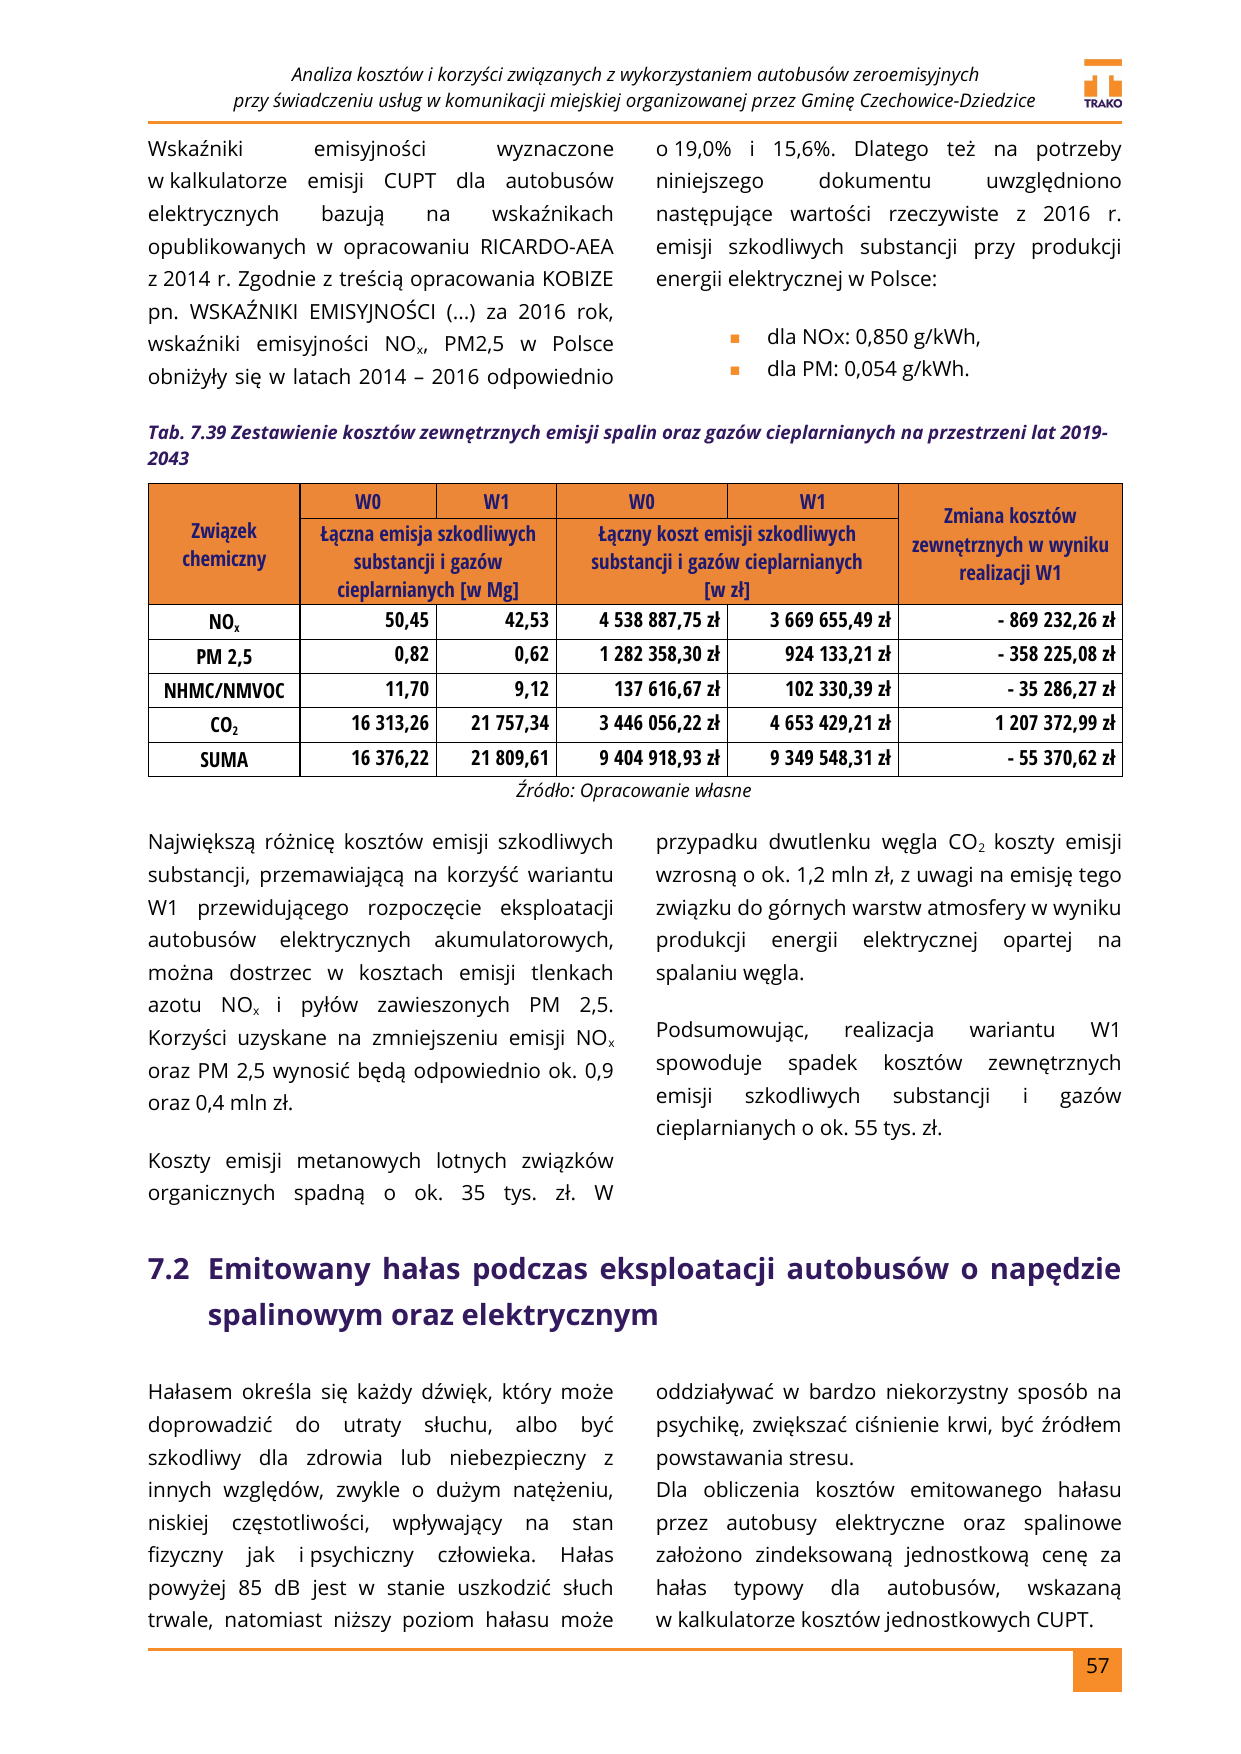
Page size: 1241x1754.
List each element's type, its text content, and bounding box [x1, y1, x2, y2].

table_cell 21 809,61 [437, 743, 556, 776]
table_cell CO2 [149, 708, 299, 742]
table_header W1 [437, 484, 556, 518]
table_cell Łączny koszt emisji szkodliwych substancji i gazów cieplarnianych [w zł] [557, 519, 898, 604]
table_header W1 [728, 484, 898, 518]
table_cell - 869 232,26 zł [899, 605, 1122, 638]
text Podsumowując, realizacja wariantu W1 spowoduje spadek kosztów zewnętrznych emisji szkodliwych substancji i gazów cieplarnianych o ok. 55 tys. zł. [656, 1016, 1122, 1142]
text Dla obliczenia kosztów emitowanego hałasu przez autobusy elektryczne oraz spalinowe założono zindeksowaną jednostkową cenę za hałas typowy dla autobusów, wskazaną w kalkulatorze kosztów jednostkowych CUPT. [656, 1475, 1122, 1634]
table_header W0 [557, 484, 727, 518]
table_cell 3 446 056,22 zł [557, 708, 727, 742]
text Koszty emisji metanowych lotnych związków organicznych spadną o ok. 35 tys. zł. W przypadku dwutlenku węgla CO2 koszty emisji wzrosną o ok. 1,2 mln zł, z uwagi na emisję tego związku do górnych warstw atmosfery w wyniku produkcji energii elektrycznej opartej na spalaniu węgla. [148, 1146, 614, 1207]
table_cell 50,45 [301, 605, 436, 638]
table_cell 16 313,26 [301, 708, 436, 742]
text Największą różnicę kosztów emisji szkodliwych substancji, przemawiającą na korzyść wariantu W1 przewidującego rozpoczęcie eksploatacji autobusów elektrycznych akumulatorowych, można dostrzec w kosztach emisji tlenkach azotu NOx i pyłów zawieszonych PM 2,5. Korzyści uzyskane na zmniejszeniu emisji NOx oraz PM 2,5 wynosić będą odpowiednio ok. 0,9 oraz 0,4 mln zł. [148, 827, 614, 1117]
table_cell 102 330,39 zł [728, 674, 898, 707]
table_cell 4 538 887,75 zł [557, 605, 727, 638]
table_cell 1 207 372,99 zł [899, 708, 1122, 742]
table_cell 3 669 655,49 zł [728, 605, 898, 638]
text Wskaźniki emisyjności wyznaczone w kalkulatorze emisji CUPT dla autobusów elektrycznych bazują na wskaźnikach opublikowanych w opracowaniu RICARDO-AEA z 2014 r. Zgodnie z treścią opracowania KOBIZE pn. WSKAŹNIKI EMISYJNOŚCI (...) za 2016 rok, wskaźniki emisyjności NOx, PM2,5 w Polsce obniżyły się w latach 2014 – 2016 odpowiednio o 19,0% i 15,6%. Dlatego też na potrzeby niniejszego dokumentu uwzględniono następujące wartości rzeczywiste z 2016 r. emisji szkodliwych substancji przy produkcji energii elektrycznej w Polsce: [656, 134, 1122, 293]
table_header Związek chemiczny [149, 484, 299, 604]
table_cell 21 757,34 [437, 708, 556, 742]
table_cell PM 2,5 [149, 640, 299, 673]
table_cell 0,82 [301, 640, 436, 673]
text Źródło: Opracowanie własne [148, 777, 1122, 802]
table_cell 42,53 [437, 605, 556, 638]
table_header W0 [301, 484, 436, 518]
table_cell 11,70 [301, 674, 436, 707]
table_cell SUMA [149, 743, 299, 776]
table_cell 924 133,21 zł [728, 640, 898, 673]
table_cell 9 349 548,31 zł [728, 743, 898, 776]
text Hałasem określa się każdy dźwięk, który może doprowadzić do utraty słuchu, albo być szkodliwy dla zdrowia lub niebezpieczny z innych względów, zwykle o dużym natężeniu, niskiej częstotliwości, wpływający na stan fizyczny jak i psychiczny człowieka. Hałas powyżej 85 dB jest w stanie uszkodzić słuch trwale, natomiast niższy poziom hałasu może oddziaływać w bardzo niekorzystny sposób na psychikę, zwiększać ciśnienie krwi, być źródłem powstawania stresu. [656, 1377, 1122, 1471]
table_cell NOx [149, 605, 299, 638]
table_cell - 55 370,62 zł [899, 743, 1122, 776]
picture [1083, 59, 1123, 109]
table_header Zmiana kosztów zewnętrznych w wyniku realizacji W1 [899, 484, 1122, 604]
table_cell NHMC/NMVOC [149, 674, 299, 707]
table_cell - 35 286,27 zł [899, 674, 1122, 707]
list dla NOx: 0,850 g/kWh, [729, 322, 1122, 350]
table_cell 9 404 918,93 zł [557, 743, 727, 776]
table_cell 9,12 [437, 674, 556, 707]
table_cell - 358 225,08 zł [899, 640, 1122, 673]
text Hałasem określa się każdy dźwięk, który może doprowadzić do utraty słuchu, albo być szkodliwy dla zdrowia lub niebezpieczny z innych względów, zwykle o dużym natężeniu, niskiej częstotliwości, wpływający na stan fizyczny jak i psychiczny człowieka. Hałas powyżej 85 dB jest w stanie uszkodzić słuch trwale, natomiast niższy poziom hałasu może oddziaływać w bardzo niekorzystny sposób na psychikę, zwiększać ciśnienie krwi, być źródłem powstawania stresu. [148, 1377, 614, 1634]
table_cell 1 282 358,30 zł [557, 640, 727, 673]
text Koszty emisji metanowych lotnych związków organicznych spadną o ok. 35 tys. zł. W przypadku dwutlenku węgla CO2 koszty emisji wzrosną o ok. 1,2 mln zł, z uwagi na emisję tego związku do górnych warstw atmosfery w wyniku produkcji energii elektrycznej opartej na spalaniu węgla. [656, 827, 1122, 986]
table_cell 137 616,67 zł [557, 674, 727, 707]
table_cell 0,62 [437, 640, 556, 673]
subtitle Emitowany hałas podczas eksploatacji autobusów o napędzie spalinowym oraz elektrycznym [148, 1249, 1122, 1334]
table_cell Łączna emisja szkodliwych substancji i gazów cieplarnianych [w Mg] [301, 519, 556, 604]
text Wskaźniki emisyjności wyznaczone w kalkulatorze emisji CUPT dla autobusów elektrycznych bazują na wskaźnikach opublikowanych w opracowaniu RICARDO-AEA z 2014 r. Zgodnie z treścią opracowania KOBIZE pn. WSKAŹNIKI EMISYJNOŚCI (...) za 2016 rok, wskaźniki emisyjności NOx, PM2,5 w Polsce obniżyły się w latach 2014 – 2016 odpowiednio o 19,0% i 15,6%. Dlatego też na potrzeby niniejszego dokumentu uwzględniono następujące wartości rzeczywiste z 2016 r. emisji szkodliwych substancji przy produkcji energii elektrycznej w Polsce: [148, 134, 614, 391]
table_cell 4 653 429,21 zł [728, 708, 898, 742]
list dla PM: 0,054 g/kWh. [729, 354, 1122, 383]
table_cell 16 376,22 [301, 743, 436, 776]
